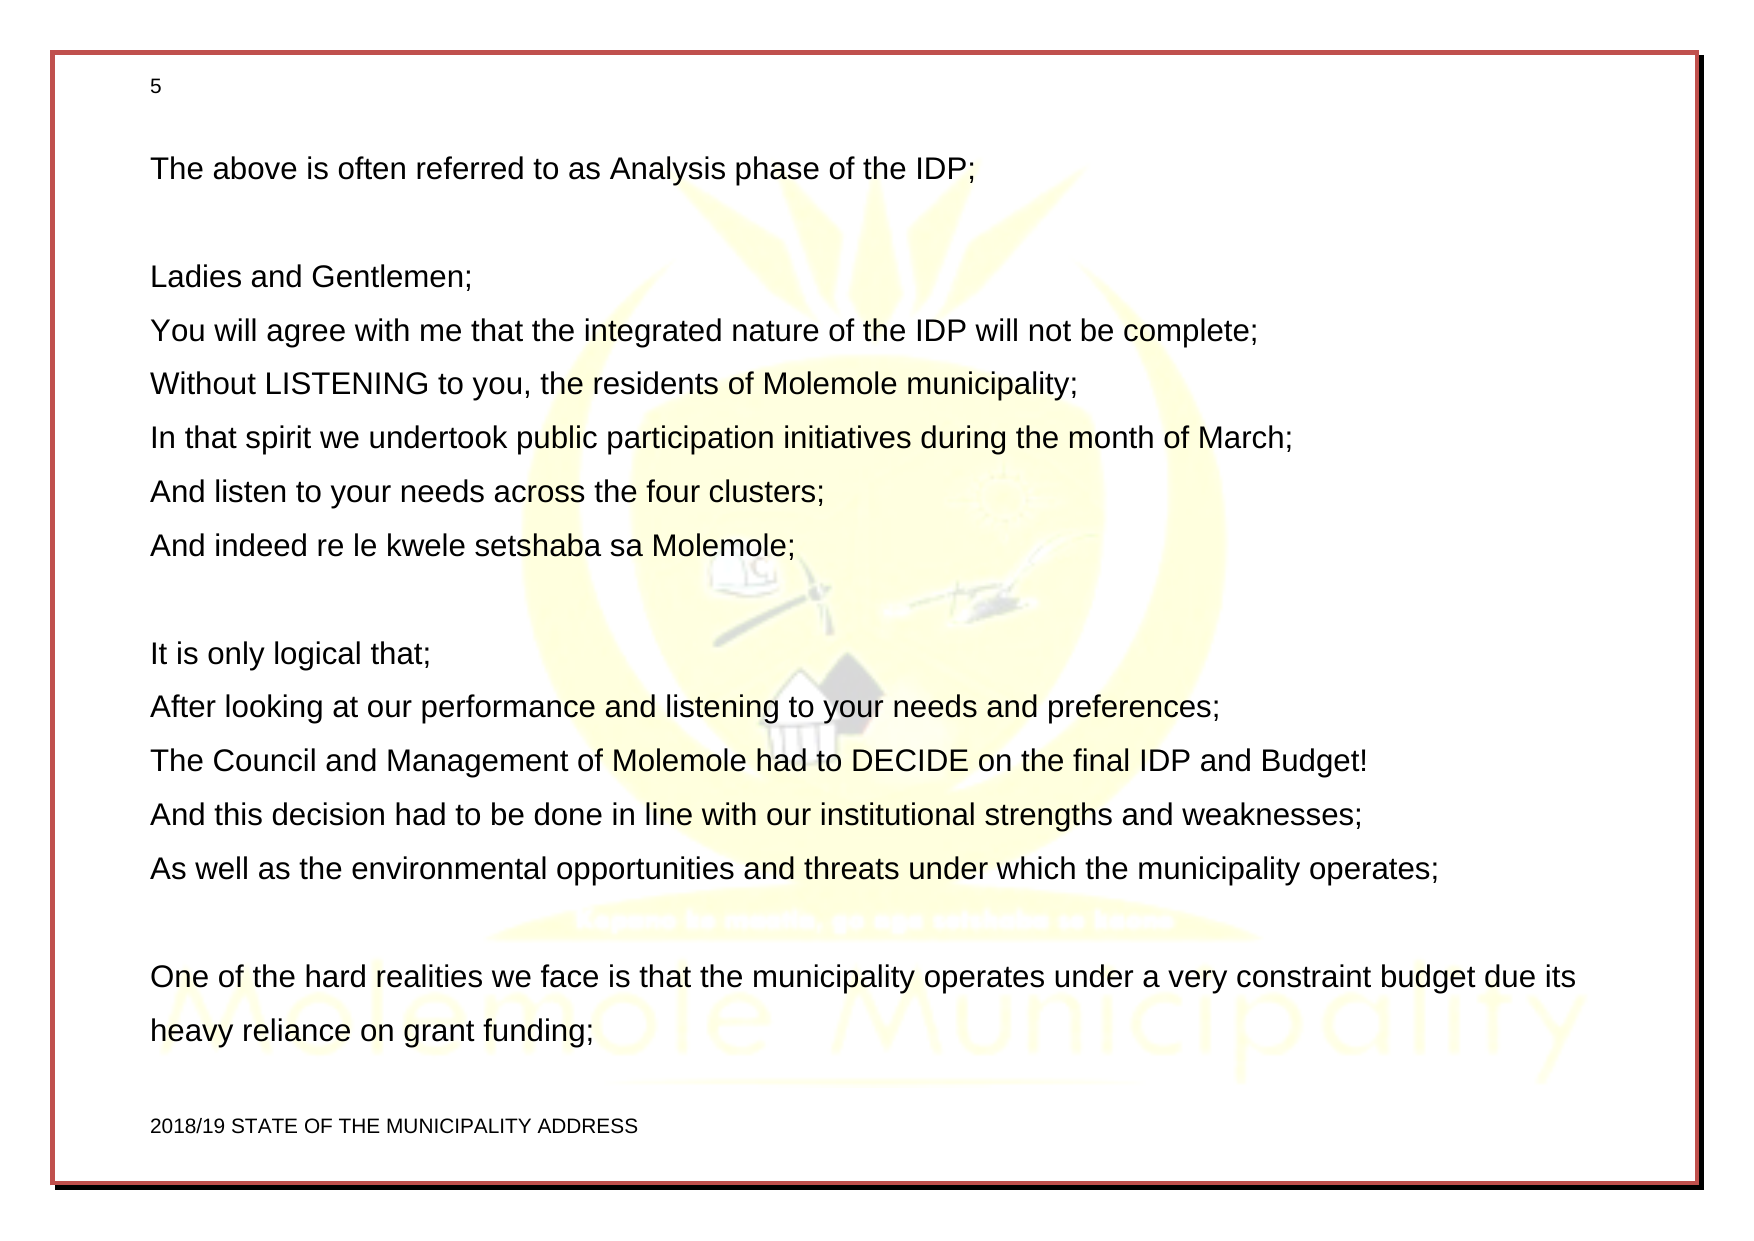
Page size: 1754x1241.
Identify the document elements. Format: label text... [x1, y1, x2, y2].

text And indeed re le kwele setshaba sa Molemole; [150, 527, 1599, 563]
text And listen to your needs across the four clusters; [150, 473, 1599, 509]
text You will agree with me that the integrated nature of the IDP will not be complete; [150, 312, 1599, 347]
text The Council and Management of Molemole had to DECIDE on the final IDP and Budget! [150, 742, 1599, 778]
text The above is often referred to as Analysis phase of the IDP; [150, 150, 1599, 186]
text In that spirit we undertook public participation initiatives during the month of March; [150, 419, 1599, 455]
text One of the hard realities we face is that the municipality operates under a very constraint budget due its heavy reliance on grant funding; [150, 958, 1599, 1048]
text As well as the environmental opportunities and threats under which the municipality operates; [150, 850, 1599, 886]
text After looking at our performance and listening to your needs and preferences; [150, 688, 1599, 724]
text Without LISTENING to you, the residents of Molemole municipality; [150, 365, 1599, 401]
text And this decision had to be done in line with our institutional strengths and weaknesses; [150, 796, 1599, 832]
text Ladies and Gentlemen; [150, 258, 1599, 294]
text It is only logical that; [150, 635, 1599, 671]
